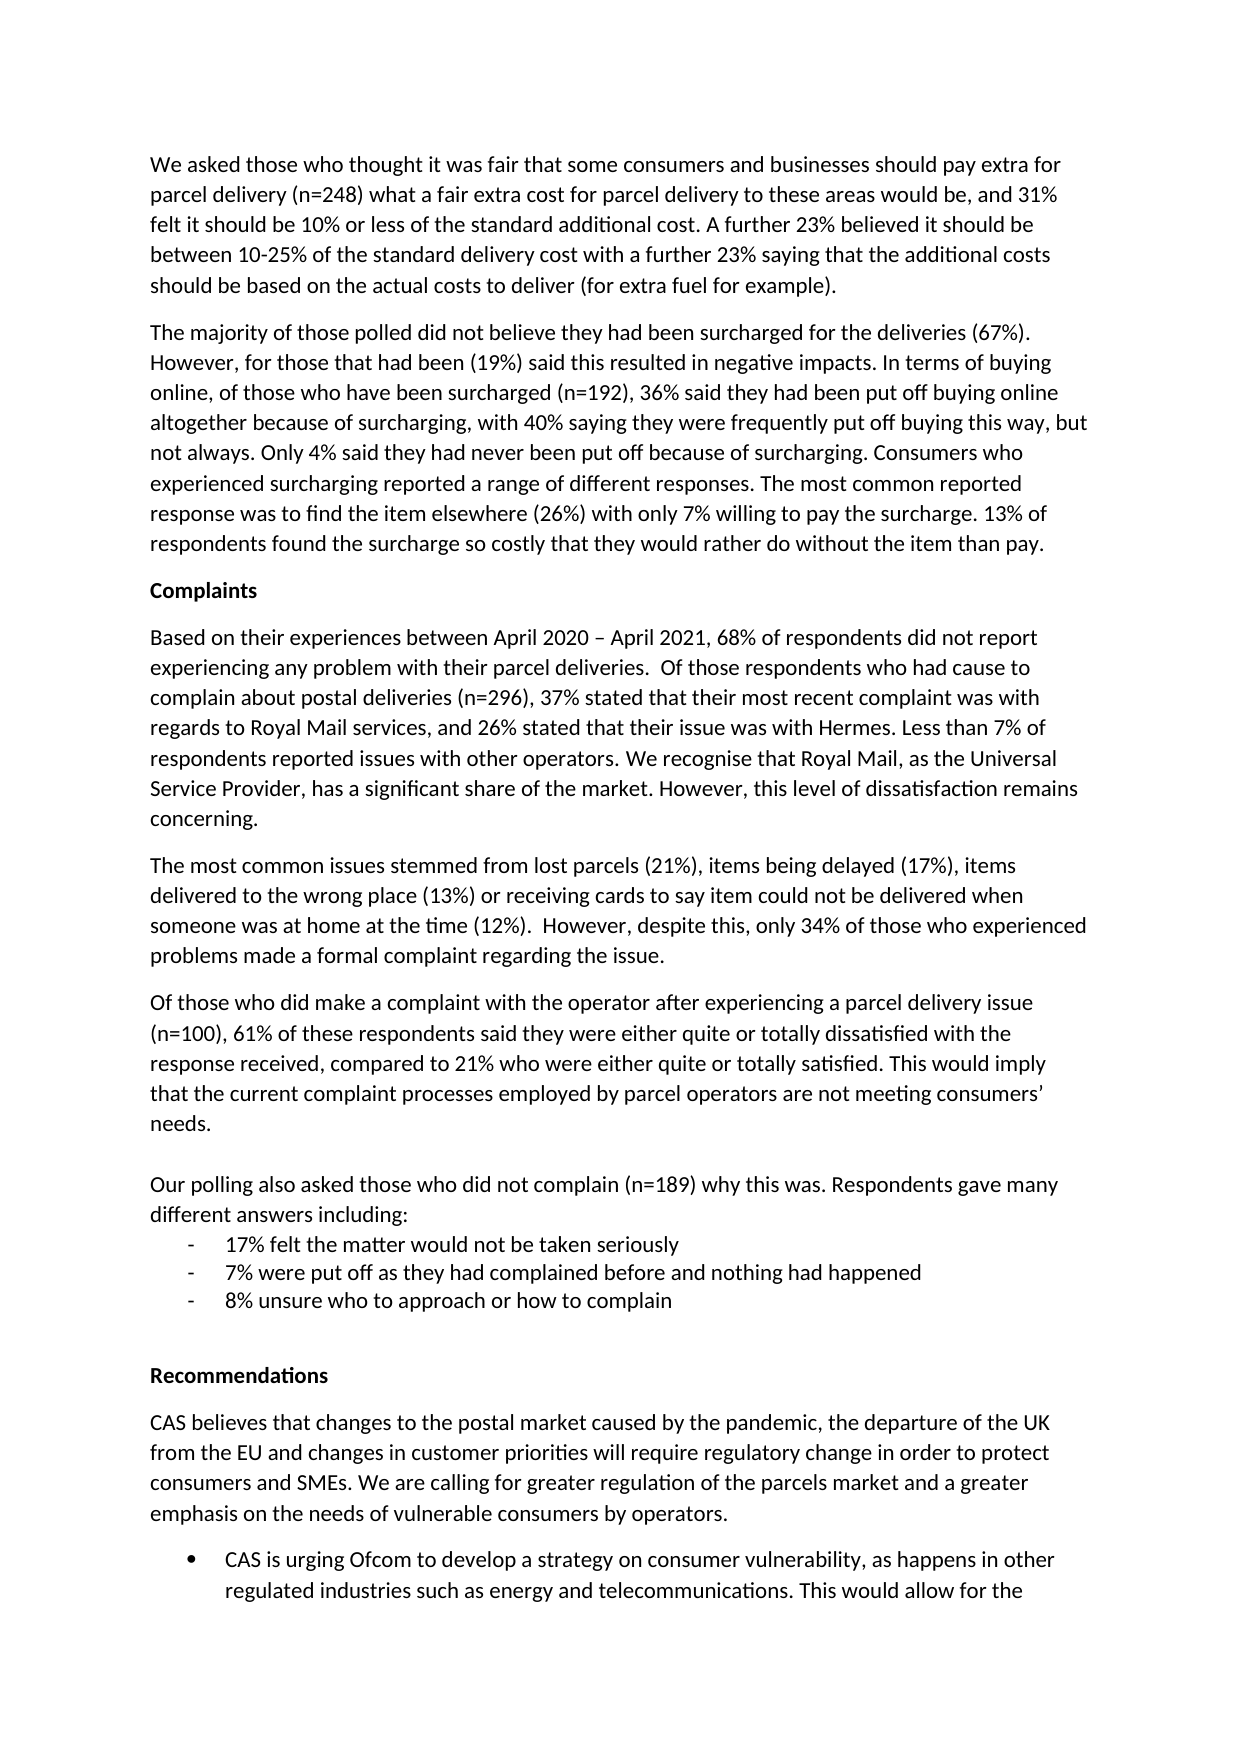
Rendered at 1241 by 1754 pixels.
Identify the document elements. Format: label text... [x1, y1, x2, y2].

text Of those who did make a complaint with the operator after experiencing a parcel delivery issue (n=100), 61% of these respondents said they were either quite or totally dissatisfied with the response received, compared to 21% who were either quite or totally satisfied. This would imply that the current complaint processes employed by parcel operators are not meeting consumers’ needs. [150, 988, 1090, 1137]
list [187, 1546, 1090, 1604]
list 8% unsure who to approach or how to complain [187, 1286, 1090, 1314]
text Recommendations [150, 1361, 1090, 1389]
text The most common issues stemmed from lost parcels (21%), items being delayed (17%), items delivered to the wrong place (13%) or receiving cards to say item could not be delivered when someone was at home at the time (12%). However, despite this, only 34% of those who experienced problems made a formal complaint regarding the issue. [150, 851, 1090, 970]
text We asked those who thought it was fair that some consumers and businesses should pay extra for parcel delivery (n=248) what a fair extra cost for parcel delivery to these areas would be, and 31% felt it should be 10% or less of the standard additional cost. A further 23% believed it should be between 10-25% of the standard delivery cost with a further 23% saying that the additional costs should be based on the actual costs to deliver (for extra fuel for example). [150, 150, 1090, 299]
text CAS believes that changes to the postal market caused by the pandemic, the departure of the UK from the EU and changes in customer priorities will require regulatory change in order to protect consumers and SMEs. We are calling for greater regulation of the parcels market and a greater emphasis on the needs of vulnerable consumers by operators. [150, 1408, 1090, 1527]
text The majority of those polled did not believe they had been surcharged for the deliveries (67%). However, for those that had been (19%) said this resulted in negative impacts. In terms of buying online, of those who have been surcharged (n=192), 36% said they had been put off buying online altogether because of surcharging, with 40% saying they were frequently put off buying this way, but not always. Only 4% said they had never been put off because of surcharging. Consumers who experienced surcharging reported a range of different responses. The most common reported response was to find the item elsewhere (26%) with only 7% willing to pay the surcharge. 13% of respondents found the surcharge so costly that they would rather do without the item than pay. [150, 318, 1090, 557]
list 7% were put off as they had complained before and nothing had happened [187, 1258, 1090, 1286]
list 17% felt the matter would not be taken seriously [187, 1230, 1090, 1258]
text Complaints [150, 576, 1090, 604]
text Our polling also asked those who did not complain (n=189) why this was. Respondents gave many different answers including: [150, 1170, 1090, 1228]
text Based on their experiences between April 2020 – April 2021, 68% of respondents did not report experiencing any problem with their parcel deliveries. Of those respondents who had cause to complain about postal deliveries (n=296), 37% stated that their most recent complaint was with regards to Royal Mail services, and 26% stated that their issue was with Hermes. Less than 7% of respondents reported issues with other operators. We recognise that Royal Mail, as the Universal Service Provider, has a significant share of the market. However, this level of dissatisfaction remains concerning. [150, 623, 1090, 832]
